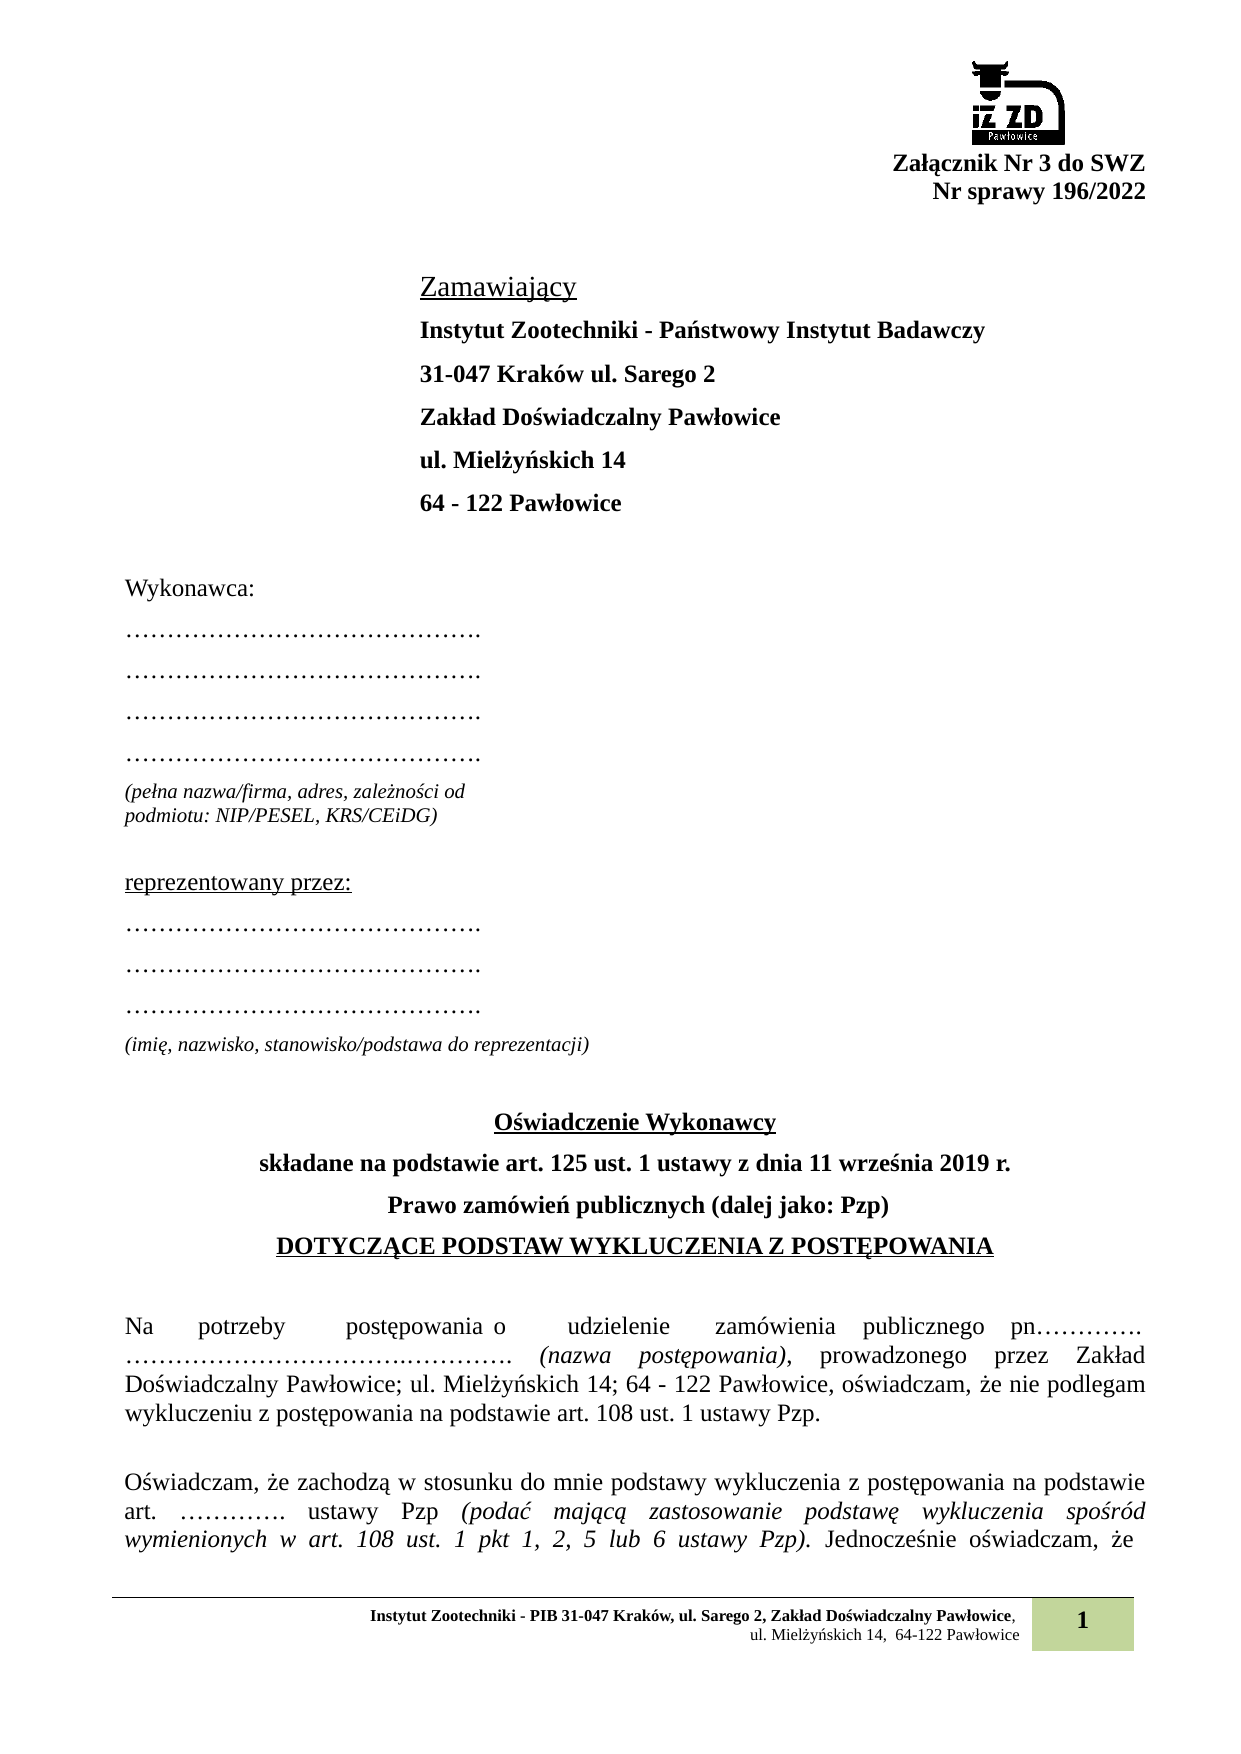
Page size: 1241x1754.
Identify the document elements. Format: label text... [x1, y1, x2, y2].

text ……………………………………. [124, 990, 1146, 1019]
text DOTYCZĄCE PODSTAW WYKLUCZENIA Z POSTĘPOWANIA [124, 1231, 1146, 1260]
text ……………………………………. [124, 908, 1146, 937]
text Załącznik Nr 3 do SWZ [153, 148, 1146, 176]
text Zamawiający [346, 269, 1146, 303]
text ……………………………………. [124, 614, 1146, 643]
text składane na podstawie art. 125 ust. 1 ustawy z dnia 11 września 2019 r. [124, 1148, 1146, 1177]
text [124, 1468, 1146, 1553]
text Wykonawca: [124, 573, 1146, 602]
text Nr sprawy 196/2022 [153, 176, 1146, 205]
text Na potrzeby postępowania o udzielenie zamówienia publicznego pn…………. …………………………….…………. (nazwa postępowania), prowadzonego przez Zakład Doświadczalny Pawłowice; ul. Mielżyńskich 14; 64 - 122 Pawłowice, oświadczam, że nie podlegam wykluczeniu z postępowania na podstawie art. 108 ust. 1 ustawy Pzp. [124, 1311, 1146, 1426]
text Prawo zamówień publicznych (dalej jako: Pzp) [124, 1190, 1152, 1218]
text ……………………………………. [124, 738, 1146, 767]
text (imię, nazwisko, stanowisko/podstawa do reprezentacji) [124, 1032, 1146, 1056]
text ……………………………………. [124, 696, 1146, 725]
text reprezentowany przez: [124, 867, 1146, 895]
text ……………………………………. [124, 949, 1146, 978]
picture [972, 61, 1065, 145]
text ul. Mielżyńskich 14 [346, 445, 1146, 474]
text ……………………………………. [124, 655, 1146, 684]
text Instytut Zootechniki - Państwowy Instytut Badawczy 31-047 Kraków ul. Sarego 2 [419, 316, 1146, 387]
text (pełna nazwa/firma, adres, zależności od [124, 779, 1146, 803]
text 64 - 122 Pawłowice [346, 488, 1146, 517]
text Oświadczenie Wykonawcy [124, 1107, 1146, 1136]
text Zakład Doświadczalny Pawłowice [346, 402, 1146, 431]
text podmiotu: NIP/PESEL, KRS/CEiDG) [124, 803, 1146, 827]
